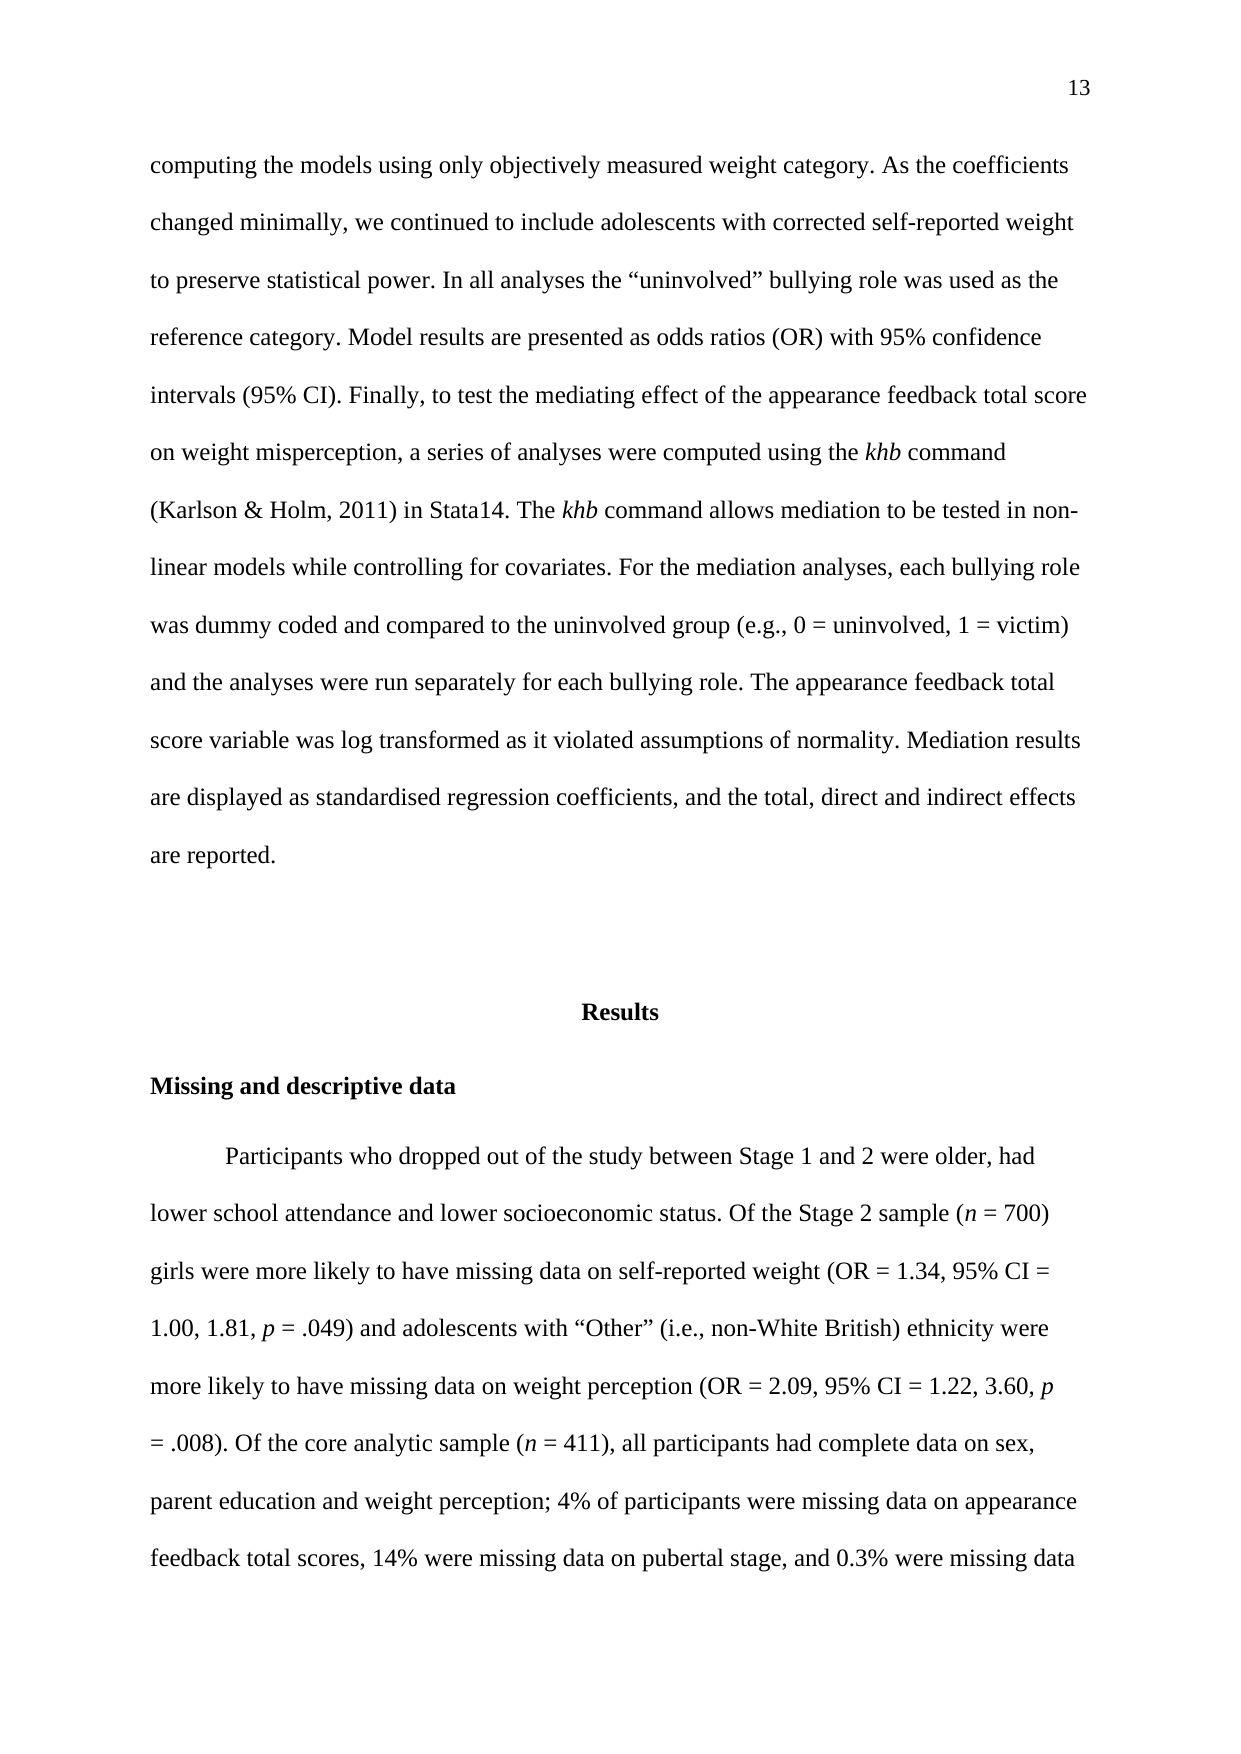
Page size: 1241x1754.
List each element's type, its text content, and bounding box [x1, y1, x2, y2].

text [150, 150, 1090, 869]
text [150, 1141, 1090, 1572]
subtitle Results [150, 997, 1090, 1025]
subtitle Missing and descriptive data [150, 1071, 1090, 1099]
